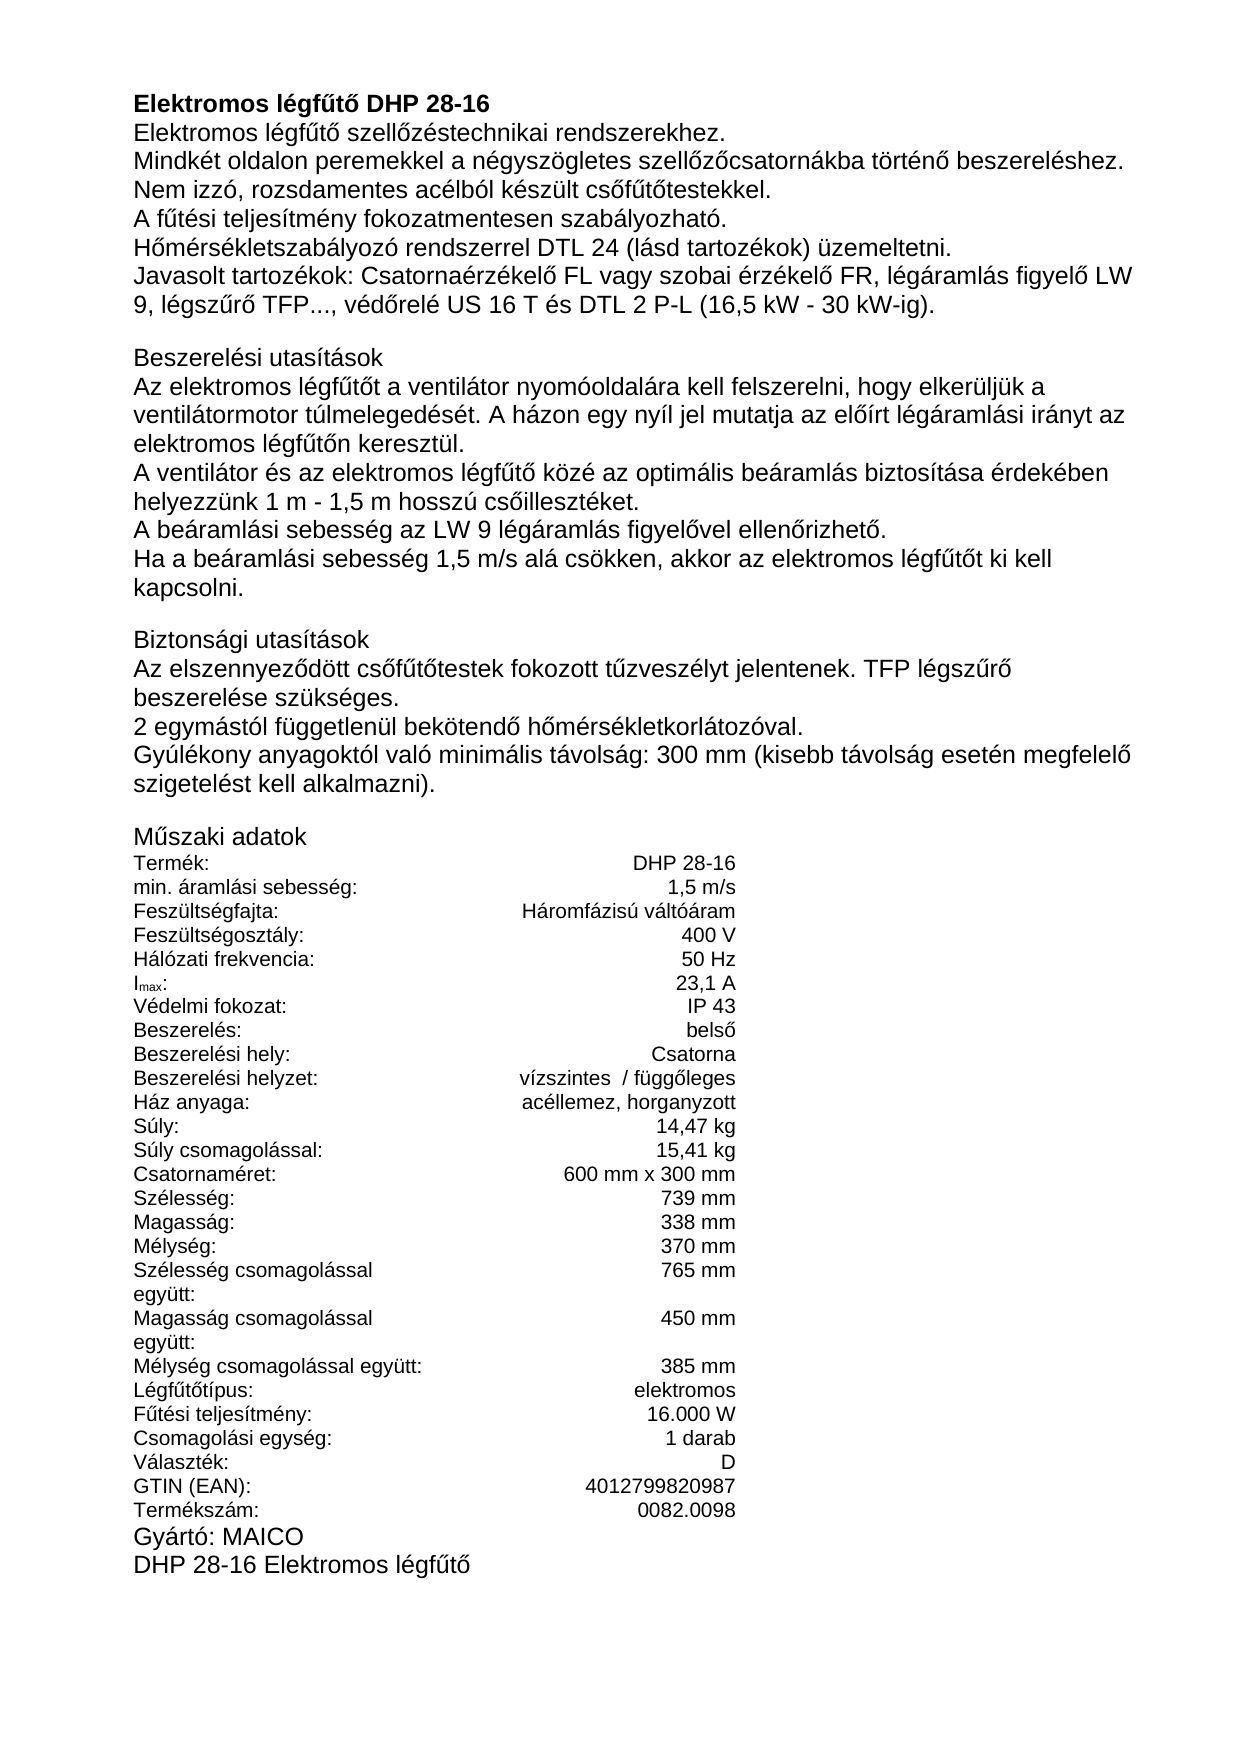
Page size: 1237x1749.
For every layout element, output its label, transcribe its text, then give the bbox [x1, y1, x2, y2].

table_cell Szélesség: [122, 1186, 434, 1210]
text Biztonsági utasítások [133, 625, 1148, 654]
table_header Termék: [122, 851, 434, 874]
table_cell 450 mm [434, 1306, 747, 1354]
table_cell Háromfázisú váltóáram [434, 899, 747, 922]
text A beáramlási sebesség az LW 9 légáramlás figyelővel ellenőrizhető. [133, 515, 1148, 544]
table_cell Csatornaméret: [122, 1162, 434, 1186]
table_cell Beszerelési hely: [122, 1042, 434, 1066]
table_cell Légfűtőtípus: [122, 1378, 434, 1402]
table_cell 739 mm [434, 1186, 747, 1210]
table_cell 15,41 kg [434, 1138, 747, 1162]
table_cell 1 darab [434, 1426, 747, 1449]
table_cell Súly csomagolással: [122, 1138, 434, 1162]
table_cell 1,5 m/s [434, 875, 747, 898]
table_cell Mélység: [122, 1234, 434, 1258]
table_cell Imax: [122, 970, 434, 994]
table_cell Ház anyaga: [122, 1090, 434, 1114]
table_cell Szélesség csomagolással együtt: [122, 1258, 434, 1306]
text Elektromos légfűtő DHP 28-16 [133, 89, 1148, 117]
table_cell Mélység csomagolással együtt: [122, 1354, 434, 1378]
table_cell vízszintes / függőleges [434, 1066, 747, 1090]
table_cell Termékszám: [122, 1498, 434, 1521]
table_cell Magasság: [122, 1210, 434, 1234]
text Hőmérsékletszabályozó rendszerrel DTL 24 (lásd tartozékok) üzemeltetni. [133, 232, 1148, 261]
text Elektromos légfűtő szellőzéstechnikai rendszerekhez. [133, 117, 1148, 146]
table_cell 338 mm [434, 1210, 747, 1234]
table_cell Védelmi fokozat: [122, 994, 434, 1018]
text 2 egymástól függetlenül bekötendő hőmérsékletkorlátozóval. [133, 712, 1148, 740]
table_cell 16.000 W [434, 1402, 747, 1426]
text DHP 28-16 Elektromos légfűtő [133, 1550, 1148, 1579]
table_cell 385 mm [434, 1354, 747, 1378]
table_header DHP 28-16 [434, 851, 747, 874]
table_cell Fűtési teljesítmény: [122, 1402, 434, 1426]
table_cell 4012799820987 [434, 1474, 747, 1497]
table_cell 23,1 A [434, 970, 747, 994]
table_cell IP 43 [434, 994, 747, 1018]
text Az elszennyeződött csőfűtőtestek fokozott tűzveszélyt jelentenek. TFP légszűrő beszerelése szükséges. [133, 654, 1148, 712]
table_cell 0082.0098 [434, 1498, 747, 1521]
text A fűtési teljesítmény fokozatmentesen szabályozható. [133, 204, 1148, 232]
table_cell Csomagolási egység: [122, 1426, 434, 1449]
text A ventilátor és az elektromos légfűtő közé az optimális beáramlás biztosítása érdekében helyezzünk 1 m - 1,5 m hosszú csőillesztéket. [133, 458, 1148, 515]
table_cell Súly: [122, 1114, 434, 1138]
table_cell Választék: [122, 1450, 434, 1473]
text Beszerelési utasítások [133, 343, 1148, 371]
table_cell 400 V [434, 923, 747, 946]
table_cell acéllemez, horganyzott [434, 1090, 747, 1114]
table_cell min. áramlási sebesség: [122, 875, 434, 898]
text Ha a beáramlási sebesség 1,5 m/s alá csökken, akkor az elektromos légfűtőt ki kell kapcsolni. [133, 544, 1148, 601]
text Nem izzó, rozsdamentes acélból készült csőfűtőtestekkel. [133, 175, 1148, 204]
table_cell Feszültségfajta: [122, 899, 434, 922]
table_cell 600 mm x 300 mm [434, 1162, 747, 1186]
table_cell 370 mm [434, 1234, 747, 1258]
table_cell 14,47 kg [434, 1114, 747, 1138]
text Műszaki adatok [133, 822, 1148, 851]
table_cell elektromos [434, 1378, 747, 1402]
text Gyártó: MAICO [133, 1521, 1148, 1550]
table_cell 765 mm [434, 1258, 747, 1306]
table_cell Feszültségosztály: [122, 923, 434, 946]
table_cell Csatorna [434, 1042, 747, 1066]
table_cell Beszerelési helyzet: [122, 1066, 434, 1090]
text Mindkét oldalon peremekkel a négyszögletes szellőzőcsatornákba történő beszereléshez. [133, 146, 1148, 175]
table_cell D [434, 1450, 747, 1473]
text Az elektromos légfűtőt a ventilátor nyomóoldalára kell felszerelni, hogy elkerüljük a ventilátormotor túlmelegedését. A házon egy nyíl jel mutatja az előírt légáramlási irányt az elektromos légfűtőn keresztül. [133, 371, 1148, 458]
text Javasolt tartozékok: Csatornaérzékelő FL vagy szobai érzékelő FR, légáramlás figyelő LW 9, légszűrő TFP..., védőrelé US 16 T és DTL 2 P-L (16,5 kW - 30 kW-ig). [133, 261, 1148, 319]
table_cell Hálózati frekvencia: [122, 946, 434, 970]
text Gyúlékony anyagoktól való minimális távolság: 300 mm (kisebb távolság esetén megfelelő szigetelést kell alkalmazni). [133, 740, 1148, 798]
table_cell 50 Hz [434, 946, 747, 970]
table_cell belső [434, 1018, 747, 1042]
table_cell Beszerelés: [122, 1018, 434, 1042]
table_cell GTIN (EAN): [122, 1474, 434, 1497]
table_cell Magasság csomagolással együtt: [122, 1306, 434, 1354]
